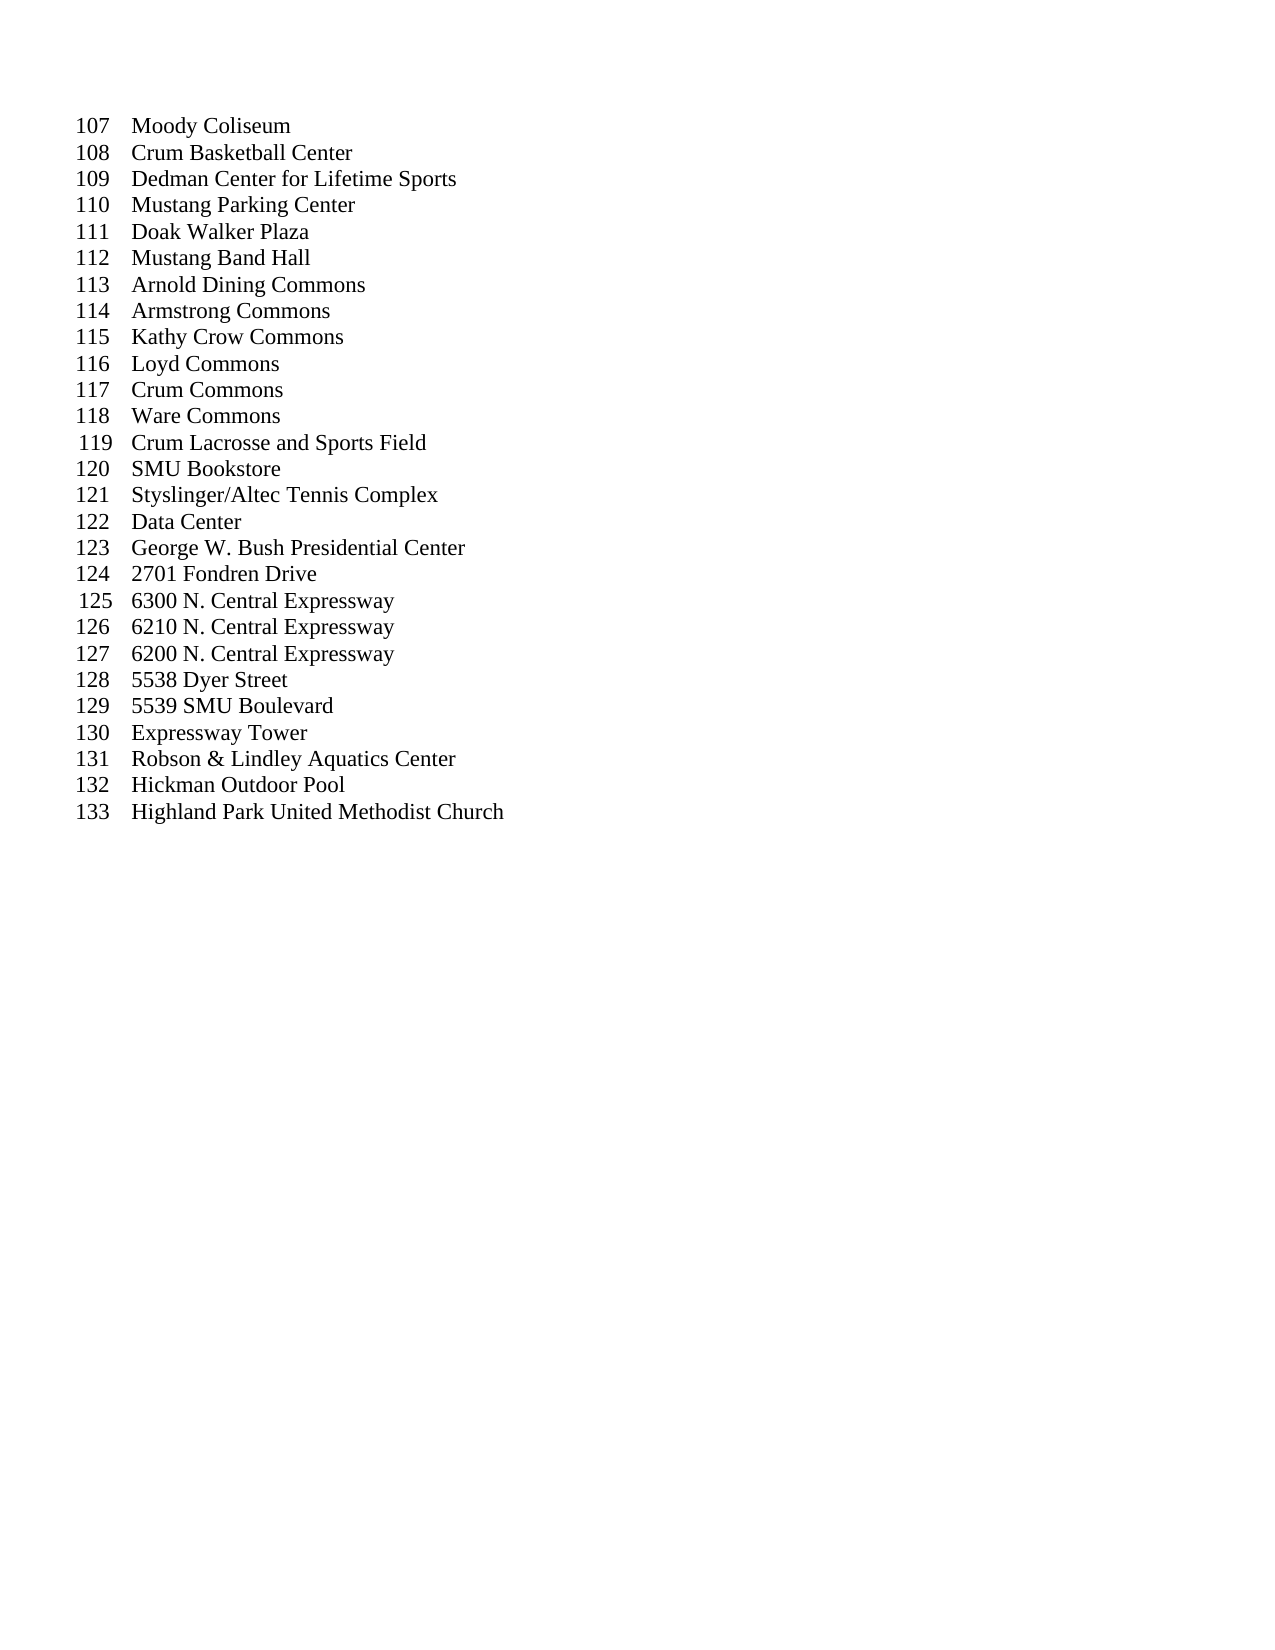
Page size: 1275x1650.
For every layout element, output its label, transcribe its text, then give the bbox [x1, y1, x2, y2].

text 121 Styslinger/Altec Tennis Complex [75, 481, 600, 508]
text 131 Robson & Lindley Aquatics Center [75, 745, 600, 771]
text 127 6200 N. Central Expressway [75, 639, 600, 666]
text 116 Loyd Commons [75, 350, 600, 376]
text 120 SMU Bookstore [75, 455, 600, 481]
text 129 5539 SMU Boulevard [75, 692, 600, 719]
text 125 6300 N. Central Expressway [75, 587, 600, 613]
text 128 5538 Dyer Street [75, 666, 600, 692]
text 133 Highland Park United Methodist Church [75, 798, 600, 824]
text 114 Armstrong Commons [75, 297, 600, 323]
text 119 Crum Lacrosse and Sports Field [75, 429, 600, 455]
text 122 Data Center [75, 508, 600, 534]
text 118 Ware Commons [75, 402, 600, 429]
text 110 Mustang Parking Center [75, 192, 600, 218]
text 115 Kathy Crow Commons [75, 323, 600, 350]
text 112 Mustang Band Hall [75, 244, 600, 271]
text 108 Crum Basketball Center [75, 139, 600, 165]
text 123 George W. Bush Presidential Center [75, 534, 600, 561]
text 109 Dedman Center for Lifetime Sports [75, 165, 600, 192]
text 113 Arnold Dining Commons [75, 271, 600, 297]
text 117 Crum Commons [75, 376, 600, 402]
text 126 6210 N. Central Expressway [75, 613, 600, 639]
text 107 Moody Coliseum [75, 112, 600, 139]
text 124 2701 Fondren Drive [75, 561, 600, 587]
text 130 Expressway Tower [75, 719, 600, 745]
text 111 Doak Walker Plaza [75, 218, 600, 244]
text 132 Hickman Outdoor Pool [75, 771, 600, 798]
